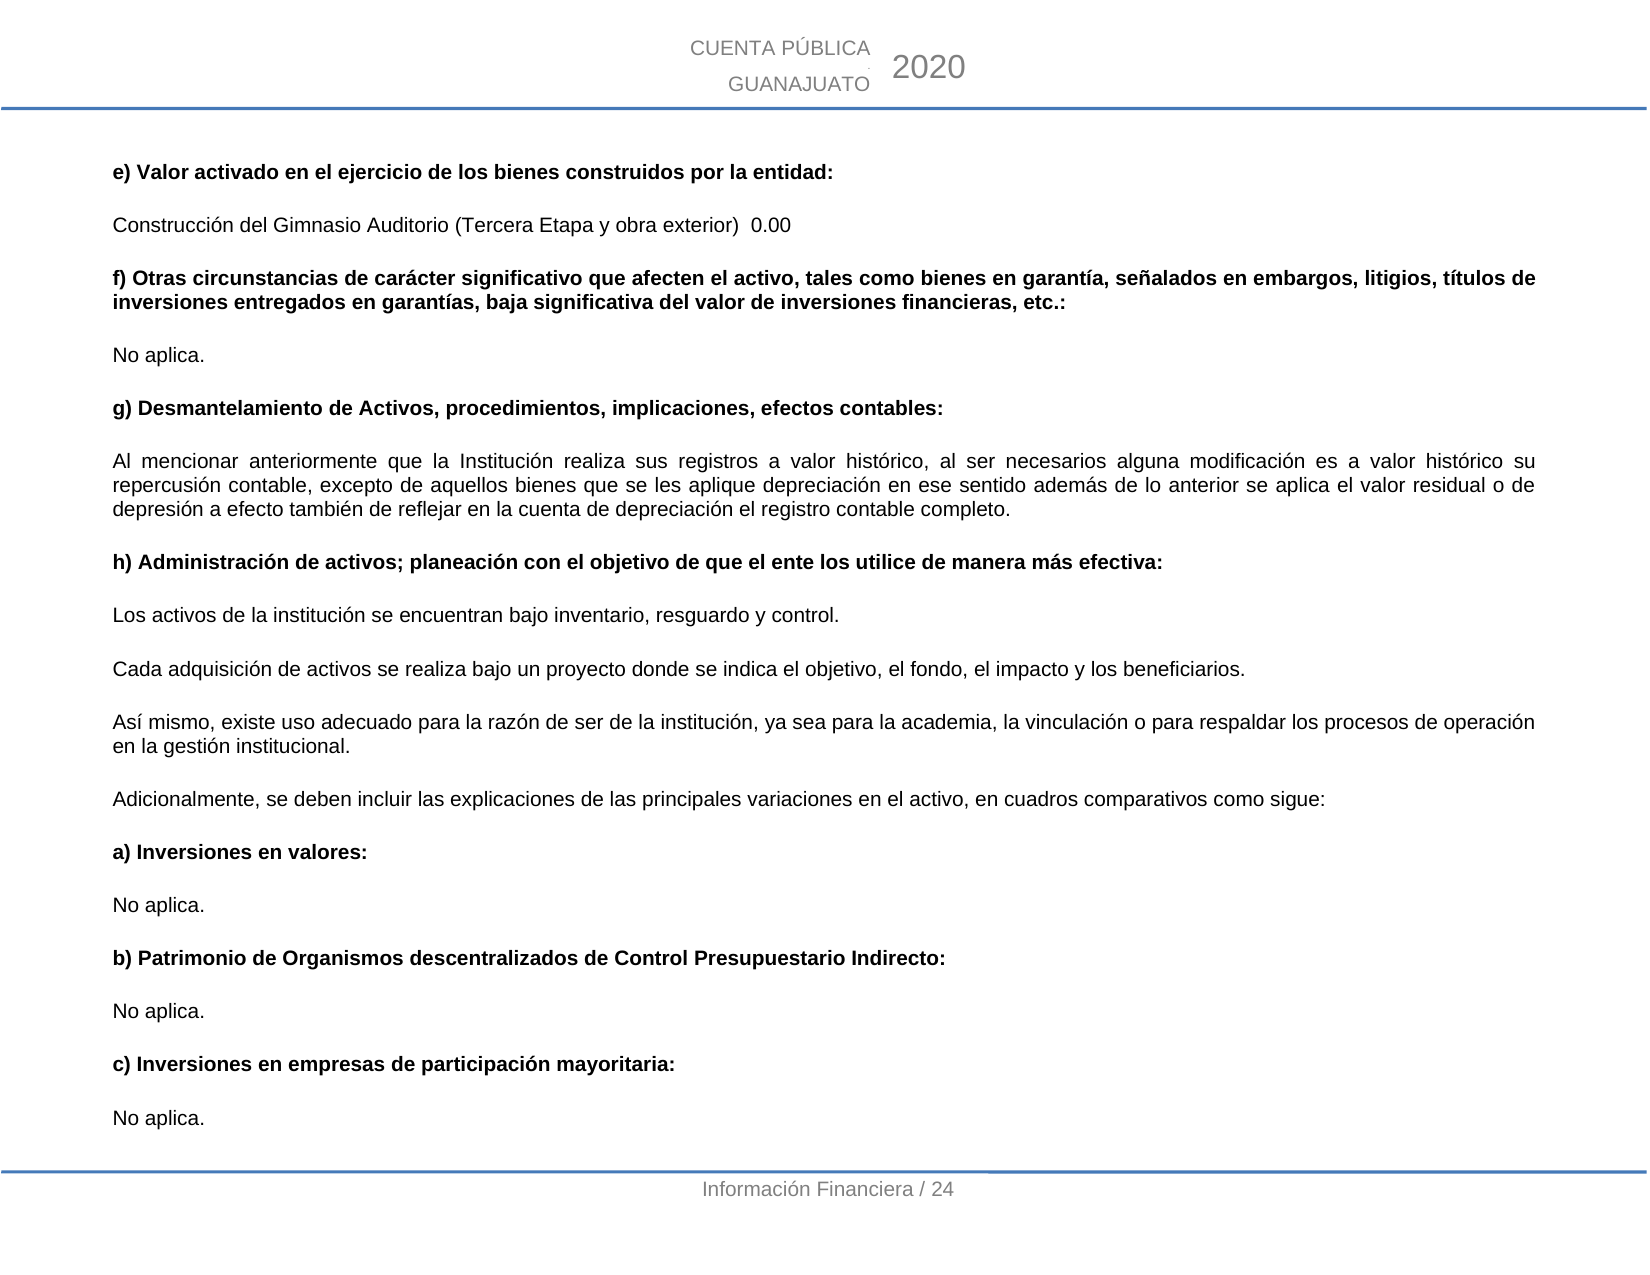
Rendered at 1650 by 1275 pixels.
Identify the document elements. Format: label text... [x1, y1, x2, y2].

text h) Administración de activos; planeación con el objetivo de que el ente los utilice de manera más efectiva: [112, 550, 1538, 574]
text Cada adquisición de activos se realiza bajo un proyecto donde se indica el objetivo, el fondo, el impacto y los beneficiarios. [112, 656, 1538, 680]
text b) Patrimonio de Organismos descentralizados de Control Presupuestario Indirecto: [112, 946, 1538, 970]
text c) Inversiones en empresas de participación mayoritaria: [112, 1052, 1538, 1076]
text f) Otras circunstancias de carácter significativo que afecten el activo, tales como bienes en garantía, señalados en embargos, litigios, títulos de inversiones entregados en garantías, baja significativa del valor de inversiones financieras, etc.: [112, 266, 1538, 314]
text Así mismo, existe uso adecuado para la razón de ser de la institución, ya sea para la academia, la vinculación o para respaldar los procesos de operación en la gestión institucional. [112, 709, 1538, 757]
text e) Valor activado en el ejercicio de los bienes construidos por la entidad: [112, 159, 1538, 183]
text No aplica. [112, 999, 1538, 1023]
text Al mencionar anteriormente que la Institución realiza sus registros a valor histórico, al ser necesarios alguna modificación es a valor histórico su repercusión contable, excepto de aquellos bienes que se les aplique depreciación en ese sentido además de lo anterior se aplica el valor residual o de depresión a efecto también de reflejar en la cuenta de depreciación el registro contable completo. [112, 449, 1538, 521]
text No aplica. [112, 1105, 1538, 1129]
text No aplica. [112, 893, 1538, 917]
text Los activos de la institución se encuentran bajo inventario, resguardo y control. [112, 603, 1538, 627]
text Construcción del Gimnasio Auditorio (Tercera Etapa y obra exterior) 0.00 [112, 213, 1538, 237]
text No aplica. [112, 343, 1538, 367]
text Adicionalmente, se deben incluir las explicaciones de las principales variaciones en el activo, en cuadros comparativos como sigue: [112, 787, 1538, 811]
text a) Inversiones en valores: [112, 840, 1538, 864]
text g) Desmantelamiento de Activos, procedimientos, implicaciones, efectos contables: [112, 396, 1538, 420]
